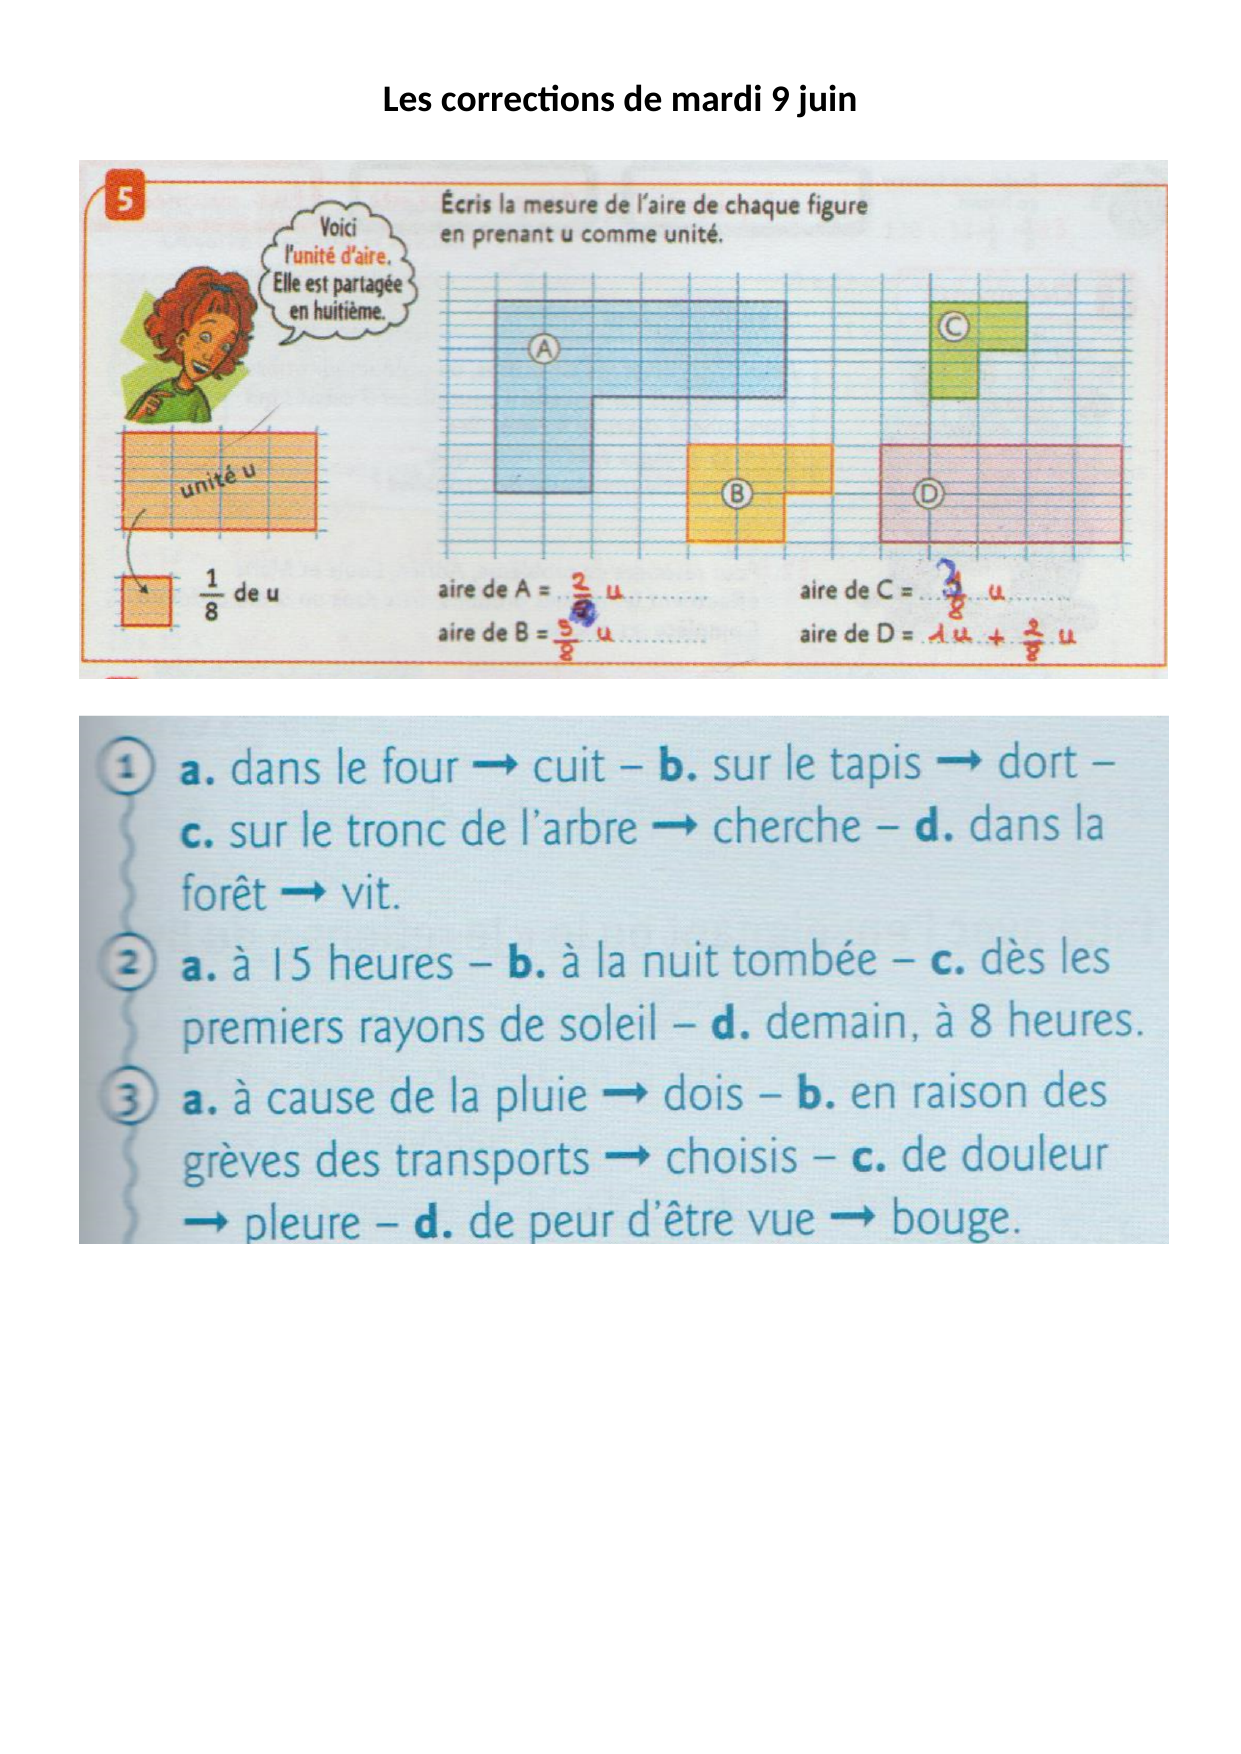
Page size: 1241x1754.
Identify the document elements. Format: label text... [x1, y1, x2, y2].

picture [80, 160, 1167, 679]
picture [80, 716, 1168, 1244]
text Les corrections de mardi 9 juin [75, 75, 1165, 121]
